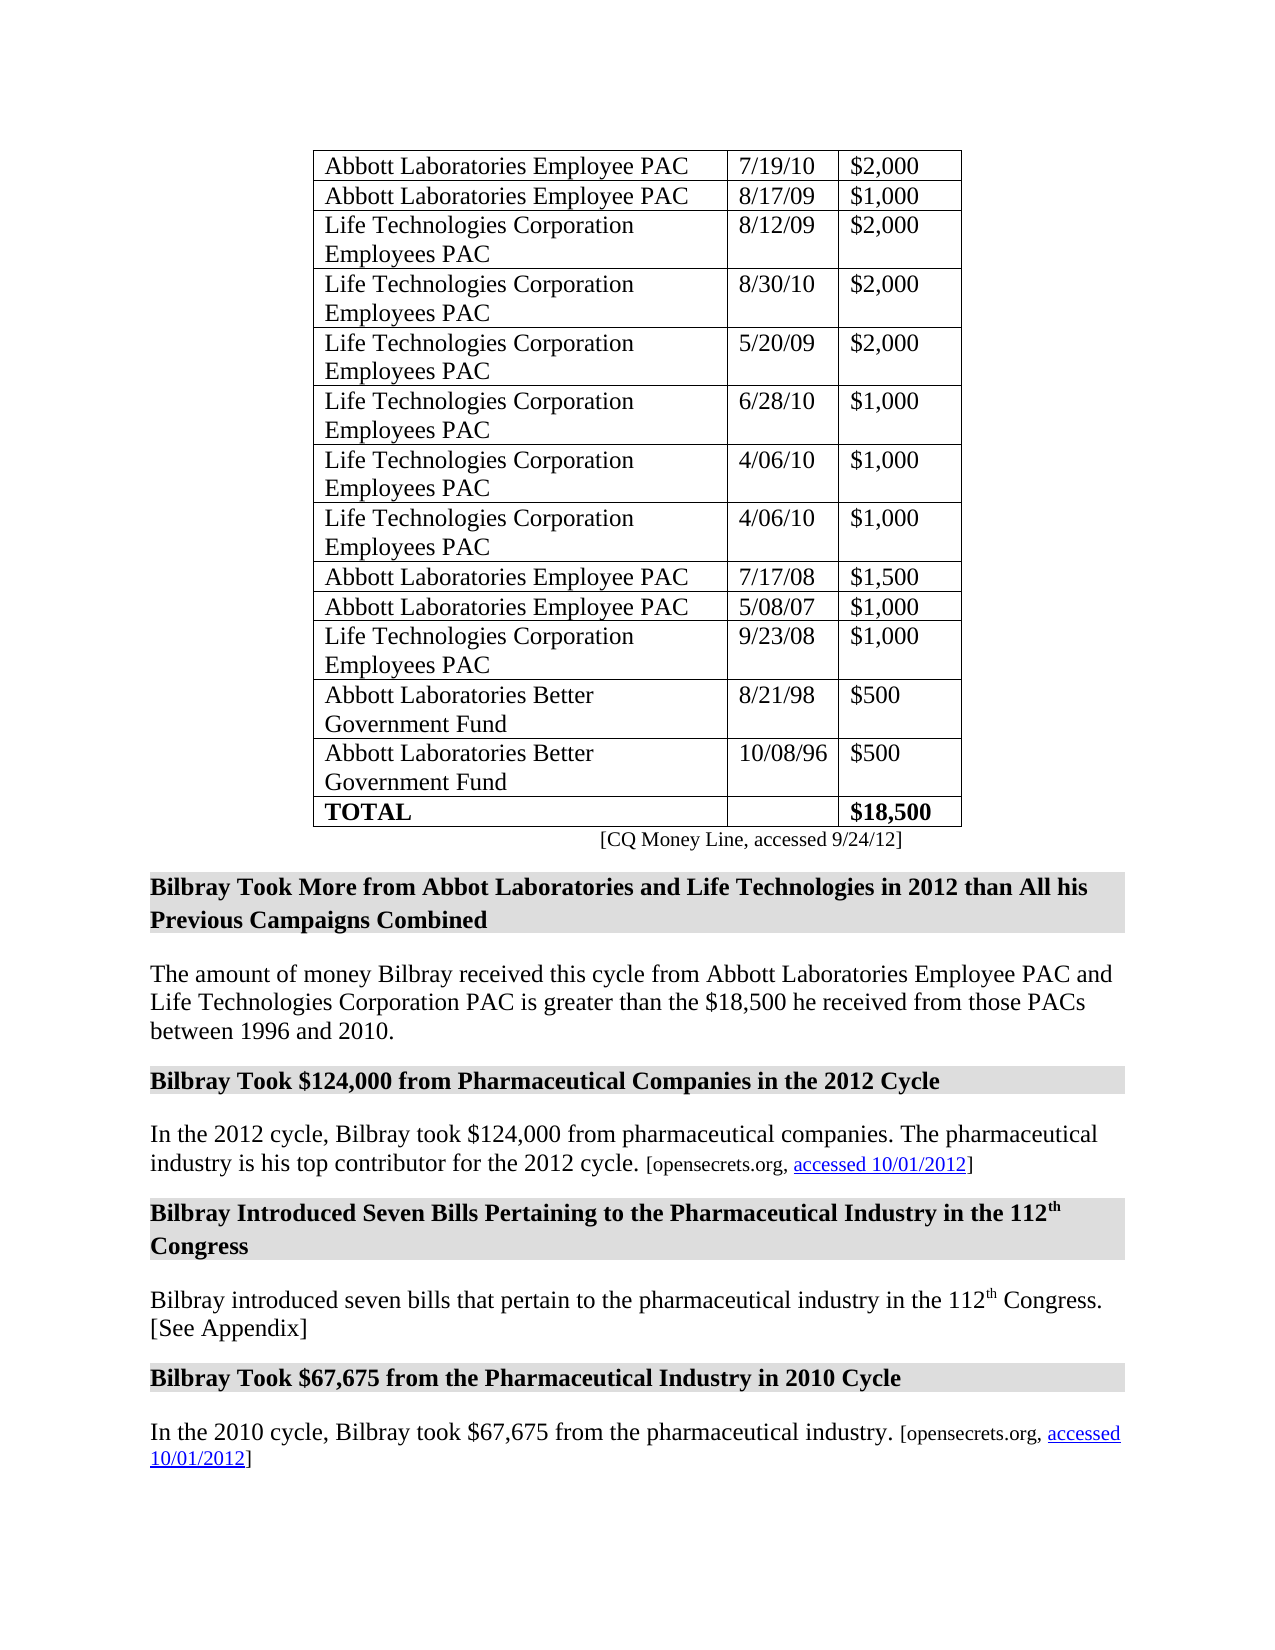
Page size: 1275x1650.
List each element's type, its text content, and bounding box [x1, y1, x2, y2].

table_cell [314, 269, 727, 327]
table_cell Abbott Laboratories Better Government Fund [314, 680, 727, 737]
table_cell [314, 151, 727, 180]
table_cell Life Technologies Corporation Employees PAC [314, 386, 727, 444]
table_cell 7/19/10 [728, 151, 838, 180]
table_cell Abbott Laboratories Employee PAC [314, 181, 727, 209]
table_cell Life Technologies Corporation Employees PAC [314, 503, 727, 561]
table_cell 6/28/10 [728, 386, 838, 444]
table_cell 5/20/09 [728, 328, 838, 385]
table_cell 4/06/10 [728, 445, 838, 502]
table_cell $2,000 [839, 328, 961, 385]
table_cell 8/12/09 [728, 211, 838, 268]
table_cell Abbott Laboratories Better Government Fund [314, 739, 727, 796]
text Bilbray Introduced Seven Bills Pertaining to the Pharmaceutical Industry in the 112th Congress [150, 1198, 1125, 1260]
table_cell 8/17/09 [728, 181, 838, 209]
table_cell $1,000 [839, 386, 961, 444]
table_cell $1,000 [839, 181, 961, 209]
table_cell $18,500 [839, 797, 961, 826]
table_cell [728, 797, 838, 826]
table_cell $1,000 [839, 445, 961, 502]
table_cell $2,000 [839, 269, 961, 327]
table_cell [314, 211, 727, 268]
text Bilbray introduced seven bills that pertain to the pharmaceutical industry in the 112th Congress. [See Appendix] [150, 1285, 1125, 1342]
table_cell Life Technologies Corporation Employees PAC [314, 328, 727, 385]
table_cell Abbott Laboratories Employee PAC [314, 562, 727, 591]
text The amount of money Bilbray received this cycle from Abbott Laboratories Employee PAC and Life Technologies Corporation PAC is greater than the $18,500 he received from those PACs between 1996 and 2010. [150, 959, 1125, 1045]
table_cell Abbott Laboratories Employee PAC [314, 592, 727, 620]
table_cell $1,500 [839, 562, 961, 591]
table_cell $1,000 [839, 621, 961, 679]
table_cell $500 [839, 739, 961, 796]
table_cell TOTAL [314, 797, 727, 826]
table_cell Life Technologies Corporation Employees PAC [314, 621, 727, 679]
table_cell 8/21/98 [728, 680, 838, 737]
table_cell 4/06/10 [728, 503, 838, 561]
table_cell 5/08/07 [728, 592, 838, 620]
table_cell 9/23/08 [728, 621, 838, 679]
text In the 2012 cycle, Bilbray took $124,000 from pharmaceutical companies. The pharmaceutical industry is his top contributor for the 2012 cycle. [opensecrets.org, accessed 10/01/2012] [150, 1119, 1125, 1177]
table_cell $2,000 [839, 151, 961, 180]
text [CQ Money Line, accessed 9/24/12] [600, 827, 1125, 851]
table_cell $1,000 [839, 503, 961, 561]
text Bilbray Took $124,000 from Pharmaceutical Companies in the 2012 Cycle [150, 1066, 1125, 1094]
table_cell 7/17/08 [728, 562, 838, 591]
table_cell 8/30/10 [728, 269, 838, 327]
table_cell $2,000 [839, 211, 961, 268]
table_cell 10/08/96 [728, 739, 838, 796]
table_cell Life Technologies Corporation Employees PAC [314, 445, 727, 502]
text Bilbray Took More from Abbot Laboratories and Life Technologies in 2012 than All his Previous Campaigns Combined [150, 872, 1125, 933]
table_cell $1,000 [839, 592, 961, 620]
text In the 2010 cycle, Bilbray took $67,675 from the pharmaceutical industry. [opensecrets.org, accessed 10/01/2012] [150, 1417, 1125, 1470]
table_cell $500 [839, 680, 961, 737]
text Bilbray Took $67,675 from the Pharmaceutical Industry in 2010 Cycle [150, 1363, 1125, 1392]
